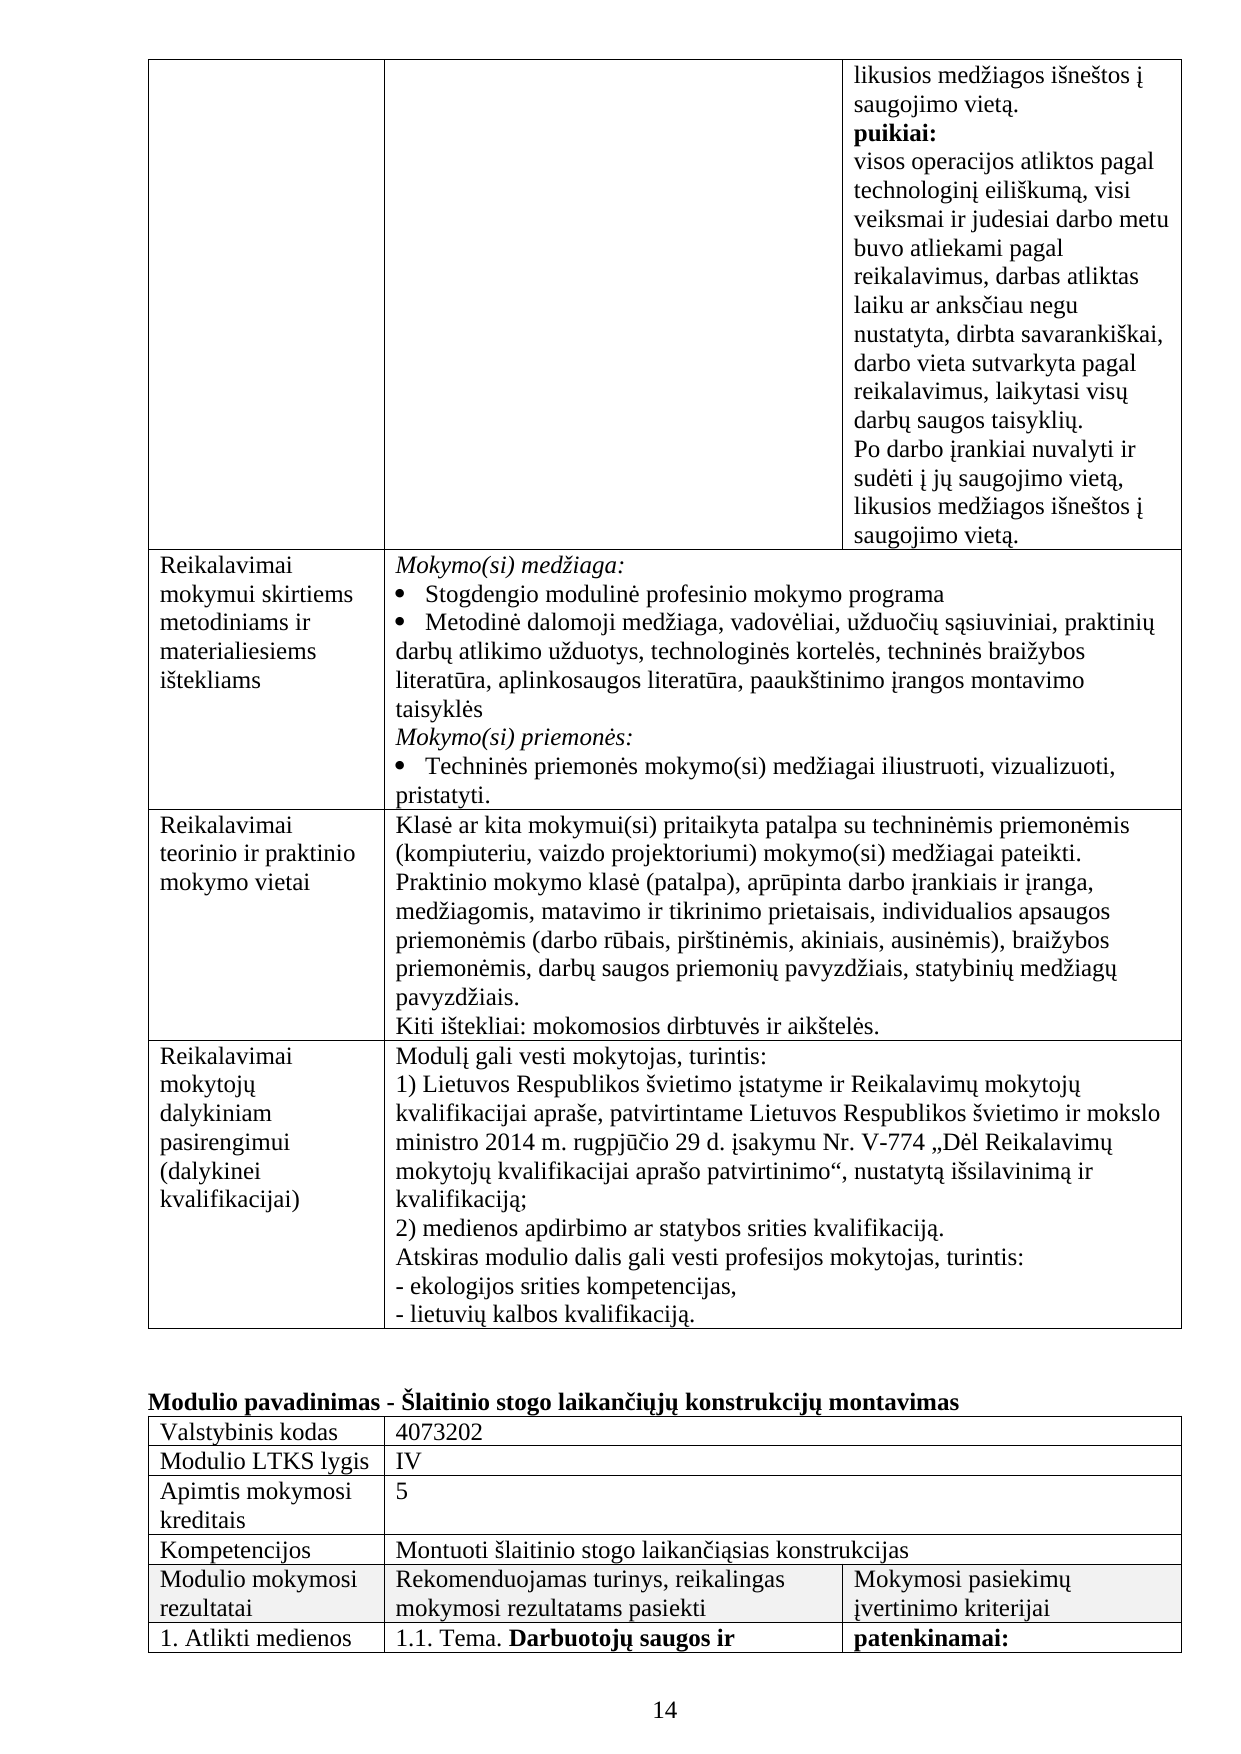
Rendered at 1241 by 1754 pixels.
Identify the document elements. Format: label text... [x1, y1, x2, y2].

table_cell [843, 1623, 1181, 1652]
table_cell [149, 60, 384, 549]
table_cell Reikalavimai mokymui skirtiems metodiniams ir materialiesiems ištekliams [149, 550, 384, 809]
table_cell Modulio mokymosi rezultatai [149, 1565, 384, 1622]
table_header Valstybinis kodas [149, 1417, 384, 1445]
table_cell Reikalavimai mokytojų dalykiniam pasirengimui (dalykinei kvalifikacijai) [149, 1041, 384, 1328]
table_cell Montuoti šlaitinio stogo laikančiąsias konstrukcijas [385, 1535, 1181, 1563]
table_header 4073202 [385, 1417, 1181, 1445]
table_cell Modulio LTKS lygis [149, 1446, 384, 1475]
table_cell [149, 1623, 384, 1652]
table_cell IV [385, 1446, 1181, 1475]
table_cell Rekomenduojamas turinys, reikalingas mokymosi rezultatams pasiekti [385, 1565, 842, 1622]
table_cell Apimtis mokymosi kreditais [149, 1476, 384, 1534]
table_cell Modulį gali vesti mokytojas, turintis: 1) Lietuvos Respublikos švietimo įstatyme ir Reikalavimų mokytojų kvalifikacijai apraše, patvirtintame Lietuvos Respublikos švietimo ir mokslo ministro 2014 m. rugpjūčio 29 d. įsakymu Nr. V-774 „Dėl Reikalavimų mokytojų kvalifikacijai aprašo patvirtinimo“, nustatytą išsilavinimą ir kvalifikaciją; 2) medienos apdirbimo ar statybos srities kvalifikaciją. Atskiras modulio dalis gali vesti profesijos mokytojas, turintis: - ekologijos srities kompetencijas, - lietuvių kalbos kvalifikaciją. [385, 1041, 1181, 1328]
table_cell Mokymo(si) medžiaga: Stogdengio modulinė profesinio mokymo programa Metodinė dalomoji medžiaga, vadovėliai, užduočių sąsiuviniai, praktinių darbų atlikimo užduotys, technologinės kortelės, techninės braižybos literatūra, aplinkosaugos literatūra, paaukštinimo įrangos montavimo taisyklės Mokymo(si) priemonės: Techninės priemonės mokymo(si) medžiagai iliustruoti, vizualizuoti, pristatyti. [385, 550, 1181, 809]
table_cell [385, 60, 842, 549]
text Modulio pavadinimas - Šlaitinio stogo laikančiųjų konstrukcijų montavimas [148, 1387, 1181, 1416]
table_cell Mokymosi pasiekimų įvertinimo kriterijai [843, 1565, 1181, 1622]
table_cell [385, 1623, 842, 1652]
table_cell Reikalavimai teorinio ir praktinio mokymo vietai [149, 810, 384, 1040]
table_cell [843, 60, 1181, 549]
table_cell Klasė ar kita mokymui(si) pritaikyta patalpa su techninėmis priemonėmis (kompiuteriu, vaizdo projektoriumi) mokymo(si) medžiagai pateikti. Praktinio mokymo klasė (patalpa), aprūpinta darbo įrankiais ir įranga, medžiagomis, matavimo ir tikrinimo prietaisais, individualios apsaugos priemonėmis (darbo rūbais, pirštinėmis, akiniais, ausinėmis), braižybos priemonėmis, darbų saugos priemonių pavyzdžiais, statybinių medžiagų pavyzdžiais. Kiti ištekliai: mokomosios dirbtuvės ir aikštelės. [385, 810, 1181, 1040]
table_cell 5 [385, 1476, 1181, 1534]
table_cell Kompetencijos [149, 1535, 384, 1563]
